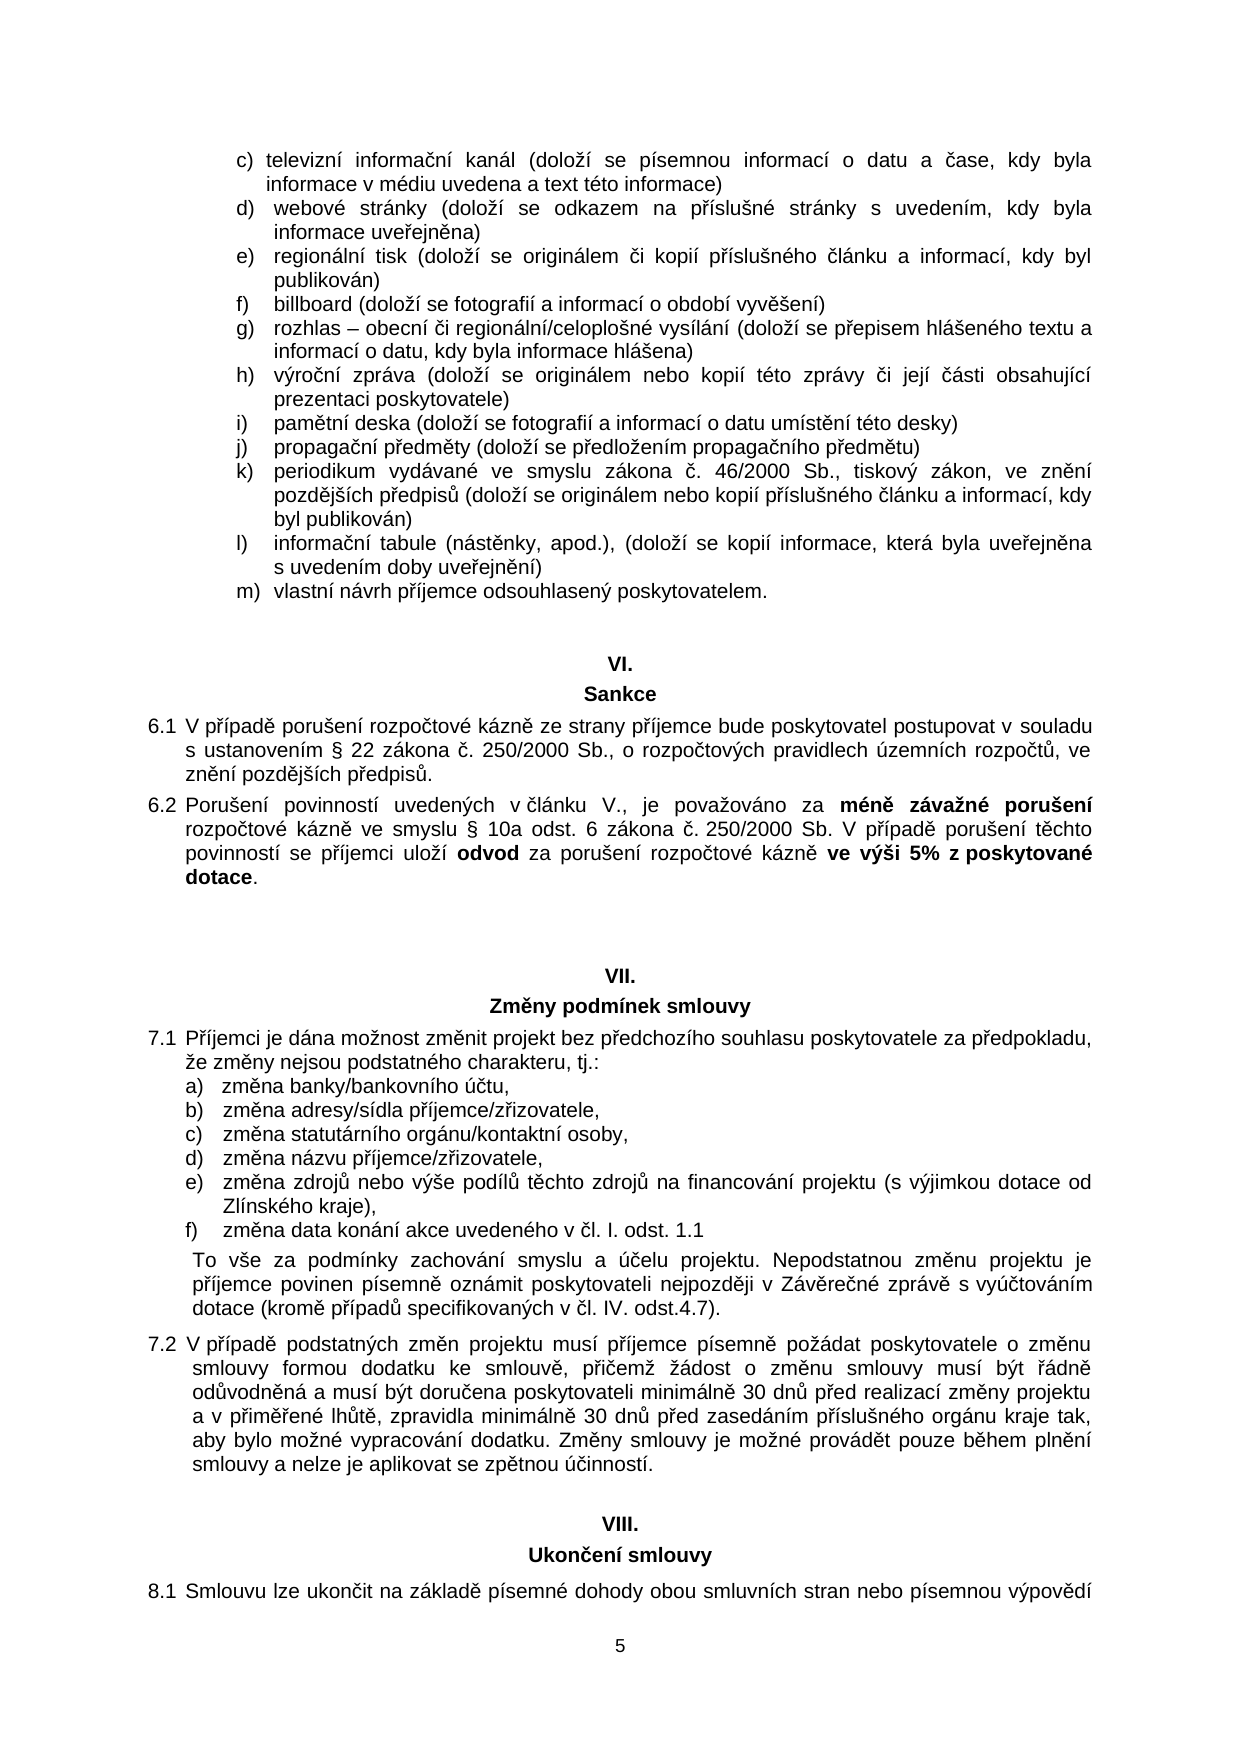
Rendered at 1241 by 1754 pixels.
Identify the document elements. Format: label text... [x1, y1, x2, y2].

text 7.2 V případě podstatných změn projektu musí příjemce písemně požádat poskytovatele o změnu smlouvy formou dodatku ke smlouvě, přičemž žádost o změnu smlouvy musí být řádně odůvodněná a musí být doručena poskytovateli minimálně 30 dnů před realizací změny projektu a v přiměřené lhůtě, zpravidla minimálně 30 dnů před zasedáním příslušného orgánu kraje tak, aby bylo možné vypracování dodatku. Změny smlouvy je možné provádět pouze během plnění smlouvy a nelze je aplikovat se zpětnou účinností. [148, 1332, 1093, 1476]
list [148, 1579, 1093, 1603]
text VI. [148, 652, 1093, 676]
list regionální tisk (doloží se originálem či kopií příslušného článku a informací, kdy byl publikován) [236, 243, 1093, 291]
text Ukončení smlouvy [148, 1542, 1093, 1566]
list změna data konání akce uvedeného v čl. I. odst. 1.1 [185, 1217, 1093, 1241]
list Příjemci je dána možnost změnit projekt bez předchozího souhlasu poskytovatele za předpokladu, že změny nejsou podstatného charakteru, tj.: [148, 1026, 1093, 1074]
list změna banky/bankovního účtu, [185, 1074, 1093, 1098]
list změna statutárního orgánu/kontaktní osoby, [185, 1122, 1093, 1146]
list informační tabule (nástěnky, apod.), (doloží se kopií informace, která byla uveřejněna s uvedením doby uveřejnění) [236, 531, 1093, 579]
text VIII. [148, 1512, 1093, 1536]
text To vše za podmínky zachování smyslu a účelu projektu. Nepodstatnou změnu projektu je příjemce povinen písemně oznámit poskytovateli nejpozději v Závěrečné zprávě s vyúčtováním dotace (kromě případů specifikovaných v čl. IV. odst.4.7). [192, 1248, 1093, 1319]
text Sankce [148, 682, 1093, 706]
list billboard (doloží se fotografií a informací o období vyvěšení) [236, 291, 1093, 315]
list změna názvu příjemce/zřizovatele, [185, 1146, 1093, 1169]
list pamětní deska (doloží se fotografií a informací o datu umístění této desky) [236, 411, 1093, 435]
list vlastní návrh příjemce odsouhlasený poskytovatelem. [236, 579, 1093, 603]
text VII. [148, 964, 1093, 988]
text Změny podmínek smlouvy [148, 994, 1093, 1018]
list V případě porušení rozpočtové kázně ze strany příjemce bude poskytovatel postupovat v souladu s ustanovením § 22 zákona č. 250/2000 Sb., o rozpočtových pravidlech územních rozpočtů, ve znění pozdějších předpisů. [148, 713, 1093, 785]
list změna zdrojů nebo výše podílů těchto zdrojů na financování projektu (s výjimkou dotace od Zlínského kraje), [185, 1169, 1093, 1217]
list televizní informační kanál (doloží se písemnou informací o datu a čase, kdy byla informace v médiu uvedena a text této informace) [236, 148, 1093, 196]
list webové stránky (doloží se odkazem na příslušné stránky s uvedením, kdy byla informace uveřejněna) [236, 196, 1093, 243]
list změna adresy/sídla příjemce/zřizovatele, [185, 1098, 1093, 1122]
list propagační předměty (doloží se předložením propagačního předmětu) [236, 435, 1093, 459]
list periodikum vydávané ve smyslu zákona č. 46/2000 Sb., tiskový zákon, ve znění pozdějších předpisů (doloží se originálem nebo kopií příslušného článku a informací, kdy byl publikován) [236, 459, 1093, 531]
list rozhlas – obecní či regionální/celoplošné vysílání (doloží se přepisem hlášeného textu a informací o datu, kdy byla informace hlášena) [236, 315, 1093, 363]
list výroční zpráva (doloží se originálem nebo kopií této zprávy či její části obsahující prezentaci poskytovatele) [236, 363, 1093, 411]
list Porušení povinností uvedených v článku V., je považováno za méně závažné porušení rozpočtové kázně ve smyslu § 10a odst. 6 zákona č. 250/2000 Sb. V případě porušení těchto povinností se příjemci uloží odvod za porušení rozpočtové kázně ve výši 5% z poskytované dotace. [148, 793, 1093, 889]
